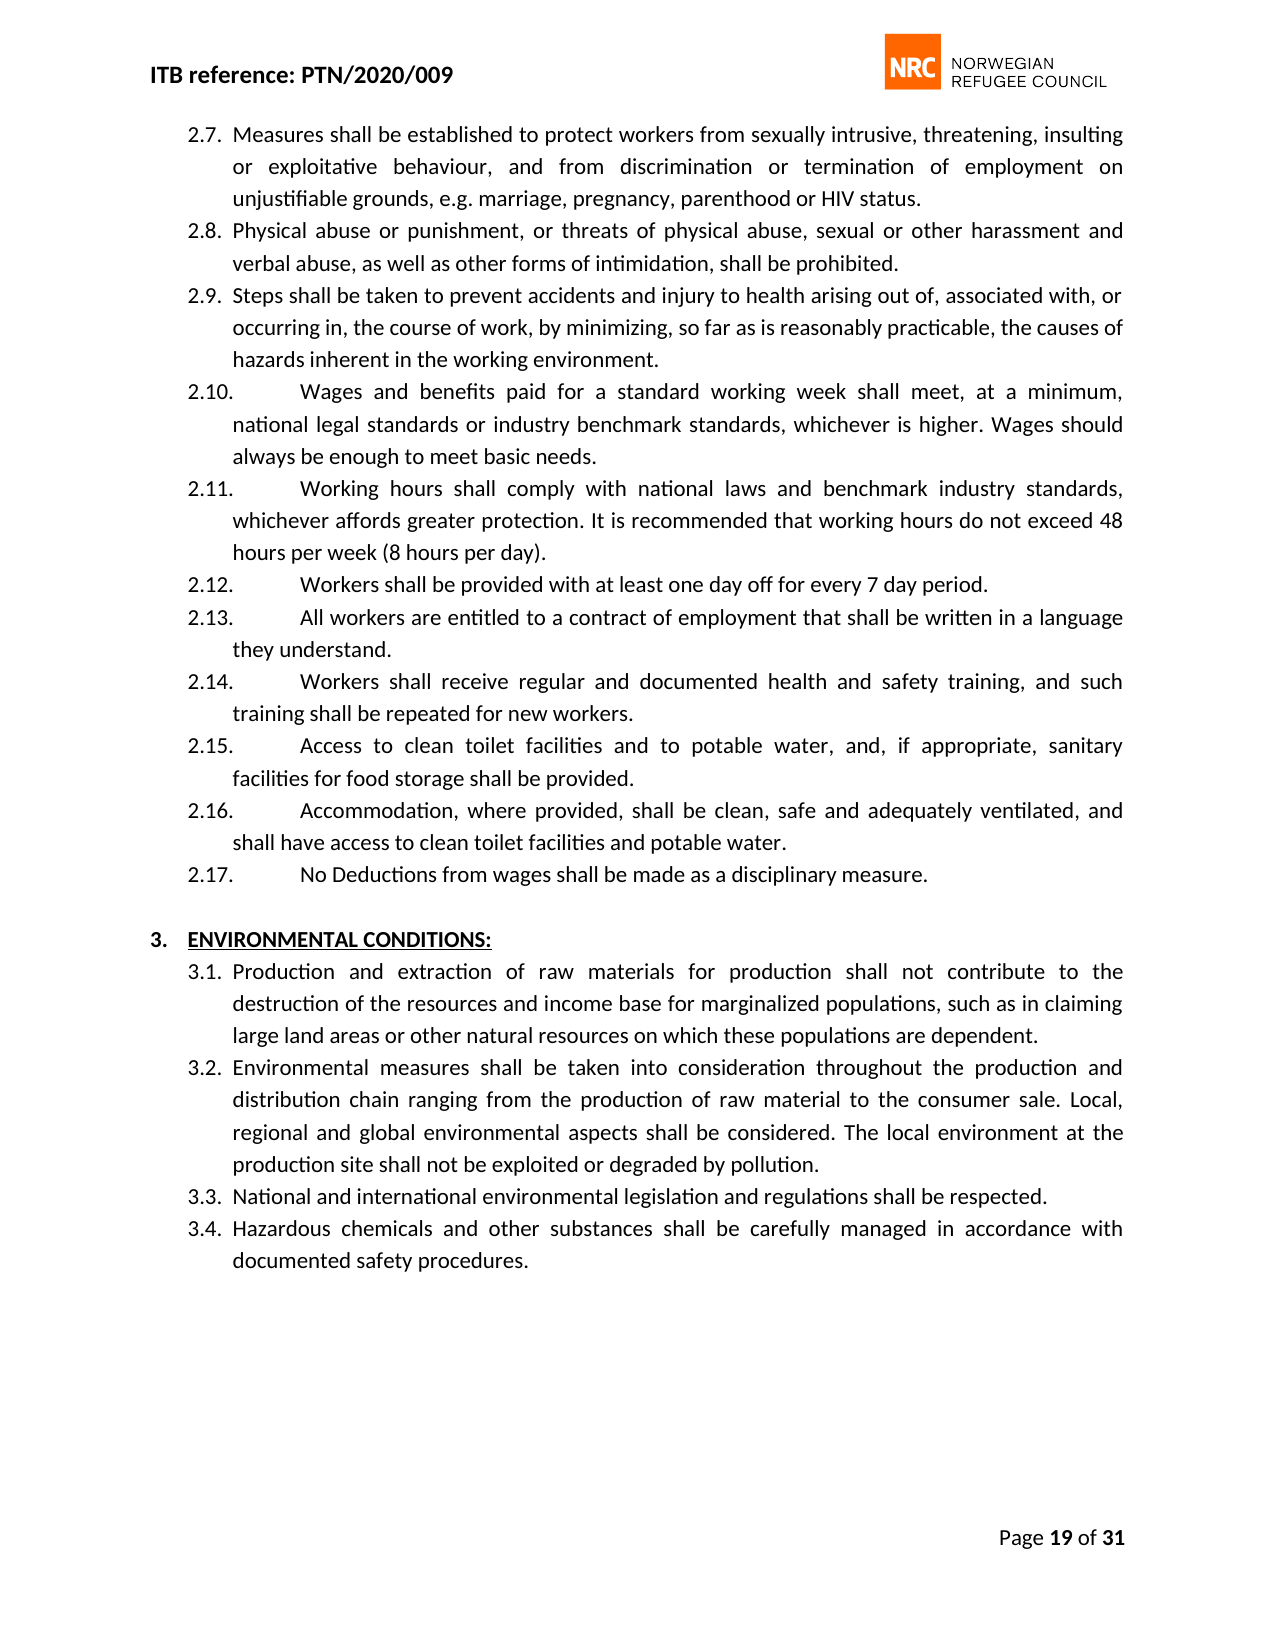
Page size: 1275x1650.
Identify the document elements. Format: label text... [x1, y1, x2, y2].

list Working hours shall comply with national laws and benchmark industry standards, whichever affords greater protection. It is recommended that working hours do not exceed 48 hours per week (8 hours per day). [187, 474, 1125, 566]
list Steps shall be taken to prevent accidents and injury to health arising out of, associated with, or occurring in, the course of work, by minimizing, so far as is reasonably practicable, the causes of hazards inherent in the working environment. [187, 281, 1125, 373]
list All workers are entitled to a contract of employment that shall be written in a language they understand. [187, 603, 1125, 663]
list No Deductions from wages shall be made as a disciplinary measure. [187, 860, 1125, 888]
list Accommodation, where provided, shall be clean, safe and adequately ventilated, and shall have access to clean toilet facilities and potable water. [187, 796, 1125, 856]
list Measures shall be established to protect workers from sexually intrusive, threatening, insulting or exploitative behaviour, and from discrimination or termination of employment on unjustifiable grounds, e.g. marriage, pregnancy, parenthood or HIV status. [187, 120, 1125, 212]
list Physical abuse or punishment, or threats of physical abuse, sexual or other harassment and verbal abuse, as well as other forms of intimidation, shall be prohibited. [187, 217, 1125, 277]
list Workers shall receive regular and documented health and safety training, and such training shall be repeated for new workers. [187, 667, 1125, 727]
list ENVIRONMENTAL CONDITIONS: [150, 925, 1125, 953]
picture [875, 24, 1117, 97]
list Workers shall be provided with at least one day off for every 7 day period. [187, 571, 1125, 599]
list Wages and benefits paid for a standard working week shall meet, at a minimum, national legal standards or industry benchmark standards, whichever is higher. Wages should always be enough to meet basic needs. [187, 377, 1125, 470]
list Hazardous chemicals and other substances shall be carefully managed in accordance with documented safety procedures. [187, 1214, 1125, 1274]
list Access to clean toilet facilities and to potable water, and, if appropriate, sanitary facilities for food storage shall be provided. [187, 732, 1125, 792]
list Environmental measures shall be taken into consideration throughout the production and distribution chain ranging from the production of raw material to the consumer sale. Local, regional and global environmental aspects shall be considered. The local environment at the production site shall not be exploited or degraded by pollution. [187, 1053, 1125, 1178]
list National and international environmental legislation and regulations shall be respected. [187, 1182, 1125, 1210]
list Production and extraction of raw materials for production shall not contribute to the destruction of the resources and income base for marginalized populations, such as in claiming large land areas or other natural resources on which these populations are dependent. [187, 957, 1125, 1049]
